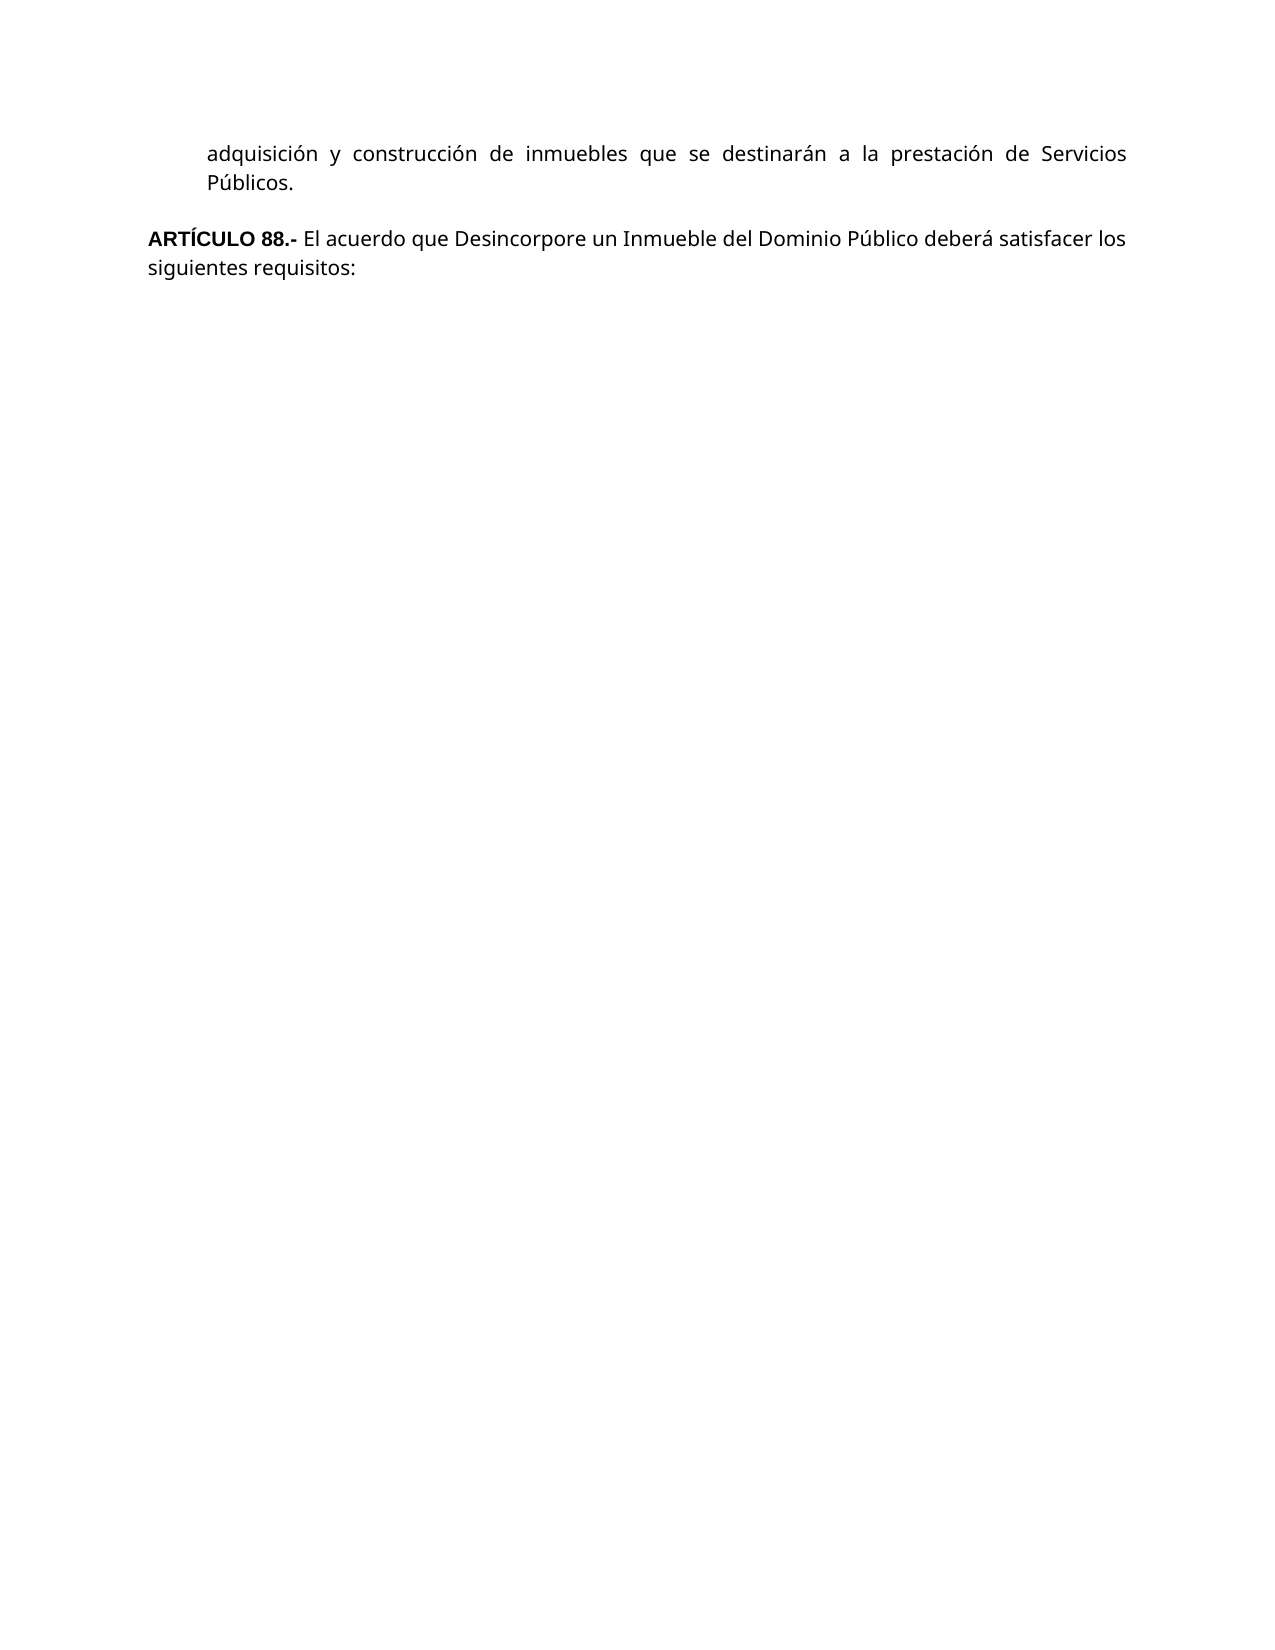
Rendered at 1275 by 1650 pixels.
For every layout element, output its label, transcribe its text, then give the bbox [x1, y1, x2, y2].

text ARTÍCULO 88.- El acuerdo que Desincorpore un Inmueble del Dominio Público deberá satisfacer los siguientes requisitos: [148, 224, 1127, 281]
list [148, 139, 1128, 196]
